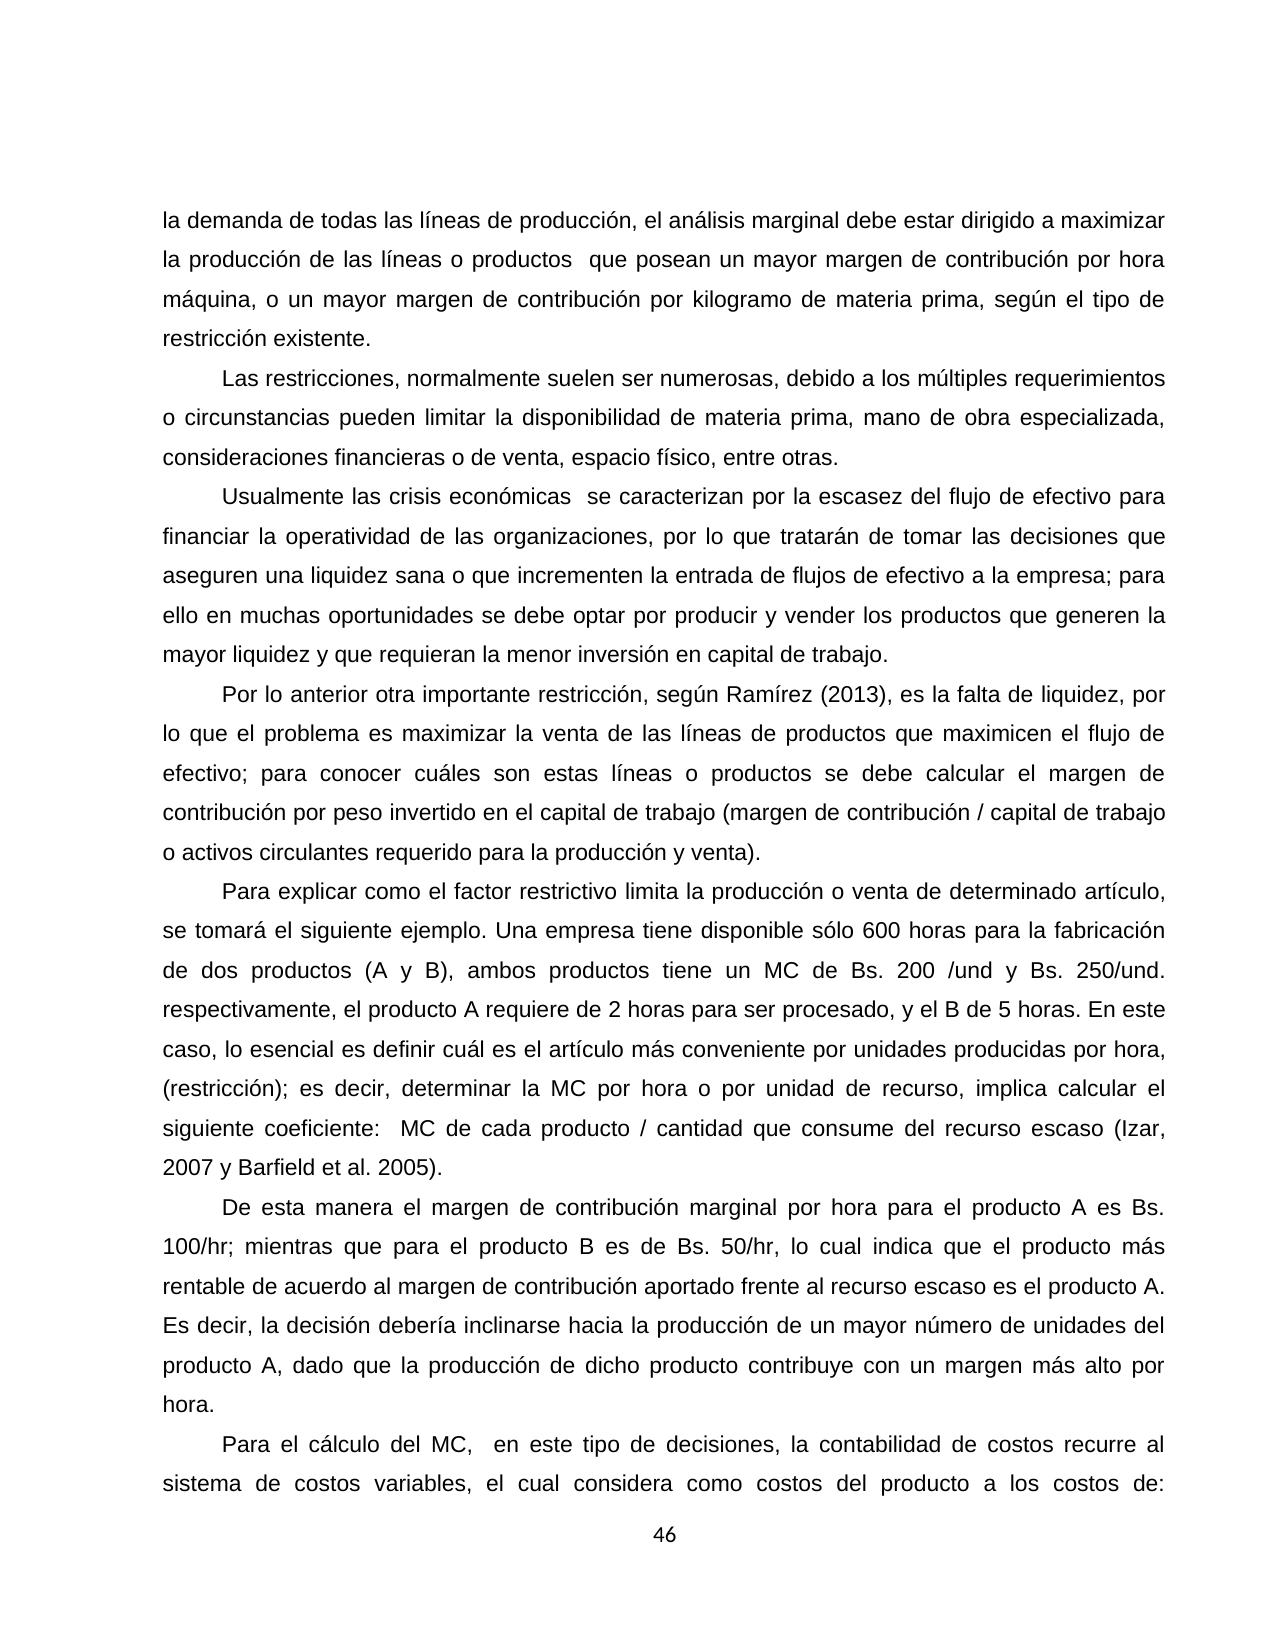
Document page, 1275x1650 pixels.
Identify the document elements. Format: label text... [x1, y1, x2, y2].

text Por lo anterior otra importante restricción, según Ramírez (2013), es la falta de liquidez, por lo que el problema es maximizar la venta de las líneas de productos que maximicen el flujo de efectivo; para conocer cuáles son estas líneas o productos se debe calcular el margen de contribución por peso invertido en el capital de trabajo (margen de contribución / capital de trabajo o activos circulantes requerido para la producción y venta). [162, 681, 1167, 865]
text De esta manera el margen de contribución marginal por hora para el producto A es Bs. 100/hr; mientras que para el producto B es de Bs. 50/hr, lo cual indica que el producto más rentable de acuerdo al margen de contribución aportado frente al recurso escaso es el producto A. Es decir, la decisión debería inclinarse hacia la producción de un mayor número de unidades del producto A, dado que la producción de dicho producto contribuye con un margen más alto por hora. [162, 1194, 1167, 1417]
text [162, 207, 1167, 352]
text Las restricciones, normalmente suelen ser numerosas, debido a los múltiples requerimientos o circunstancias pueden limitar la disponibilidad de materia prima, mano de obra especializada, consideraciones financieras o de venta, espacio físico, entre otras. [162, 365, 1167, 470]
text Usualmente las crisis económicas se caracterizan por la escasez del flujo de efectivo para financiar la operatividad de las organizaciones, por lo que tratarán de tomar las decisiones que aseguren una liquidez sana o que incrementen la entrada de flujos de efectivo a la empresa; para ello en muchas oportunidades se debe optar por producir y vender los productos que generen la mayor liquidez y que requieran la menor inversión en capital de trabajo. [162, 483, 1167, 667]
text Para explicar como el factor restrictivo limita la producción o venta de determinado artículo, se tomará el siguiente ejemplo. Una empresa tiene disponible sólo 600 horas para la fabricación de dos productos (A y B), ambos productos tiene un MC de Bs. 200 /und y Bs. 250/und. respectivamente, el producto A requiere de 2 horas para ser procesado, y el B de 5 horas. En este caso, lo esencial es definir cuál es el artículo más conveniente por unidades producidas por hora, (restricción); es decir, determinar la MC por hora o por unidad de recurso, implica calcular el siguiente coeficiente: MC de cada producto / cantidad que consume del recurso escaso (Izar, 2007 y Barfield et al. 2005). [162, 878, 1167, 1181]
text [162, 1431, 1167, 1496]
